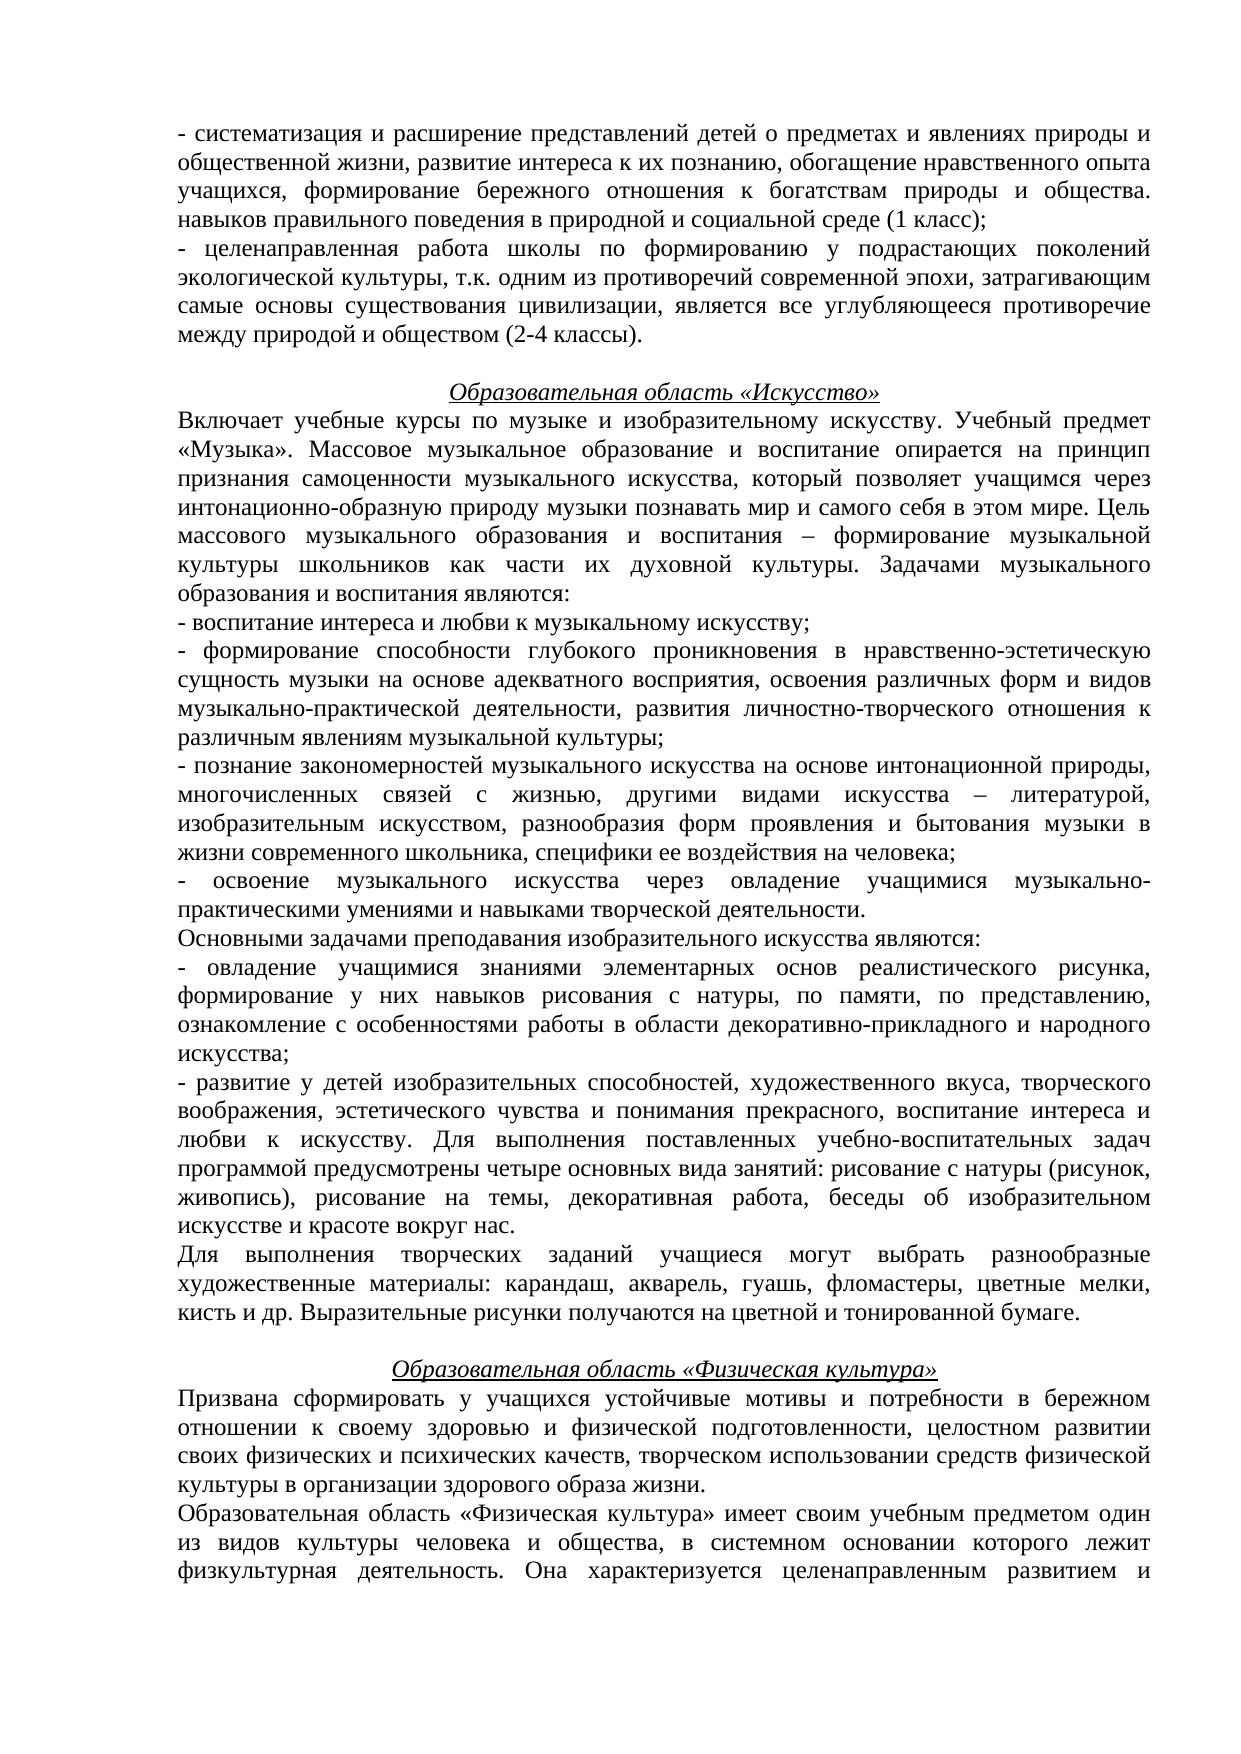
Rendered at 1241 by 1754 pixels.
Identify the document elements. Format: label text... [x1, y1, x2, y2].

text - развитие у детей изобразительных способностей, художественного вкуса, творческого воображения, эстетического чувства и понимания прекрасного, воспитание интереса и любви к искусству. Для выполнения поставленных учебно-воспитательных задач программой предусмотрены четыре основных вида занятий: рисование с натуры (рисунок, живопись), рисование на темы, декоративная работа, беседы об изобразительном искусстве и красоте вокруг нас. [177, 1067, 1152, 1239]
text - воспитание интереса и любви к музыкальному искусству; [177, 607, 1152, 636]
text - освоение музыкального искусства через овладение учащимися музыкально-практическими умениями и навыками творческой деятельности. [177, 866, 1152, 923]
text Включает учебные курсы по музыке и изобразительному искусству. Учебный предмет «Музыка». Массовое музыкальное образование и воспитание опирается на принцип признания самоценности музыкального искусства, который позволяет учащимся через интонационно-образную природу музыки познавать мир и самого себя в этом мире. Цель массового музыкального образования и воспитания – формирование музыкальной культуры школьников как части их духовной культуры. Задачами музыкального образования и воспитания являются: [177, 406, 1152, 607]
text - познание закономерностей музыкального искусства на основе интонационной природы, многочисленных связей с жизнью, другими видами искусства – литературой, изобразительным искусством, разнообразия форм проявления и бытования музыки в жизни современного школьника, специфики ее воздействия на человека; [177, 751, 1152, 866]
text - овладение учащимися знаниями элементарных основ реалистического рисунка, формирование у них навыков рисования с натуры, по памяти, по представлению, ознакомление с особенностями работы в области декоративно-прикладного и народного искусства; [177, 952, 1152, 1067]
text - систематизация и расширение представлений детей о предметах и явлениях природы и общественной жизни, развитие интереса к их познанию, обогащение нравственного опыта учащихся, формирование бережного отношения к богатствам природы и общества. навыков правильного поведения в природной и социальной среде (1 класс); [177, 118, 1152, 233]
text - формирование способности глубокого проникновения в нравственно-эстетическую сущность музыки на основе адекватного восприятия, освоения различных форм и видов музыкально-практической деятельности, развития личностно-творческого отношения к различным явлениям музыкальной культуры; [177, 636, 1152, 751]
text Образовательная область «Физическая культура» [177, 1354, 1152, 1383]
text Образовательная область «Искусство» [177, 377, 1152, 406]
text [177, 1498, 1152, 1584]
text Призвана сформировать у учащихся устойчивые мотивы и потребности в бережном отношении к своему здоровью и физической подготовленности, целостном развитии своих физических и психических качеств, творческом использовании средств физической культуры в организации здорового образа жизни. [177, 1383, 1152, 1498]
text - целенаправленная работа школы по формированию у подрастающих поколений экологической культуры, т.к. одним из противоречий современной эпохи, затрагивающим самые основы существования цивилизации, является все углубляющееся противоречие между природой и обществом (2-4 классы). [177, 233, 1152, 348]
text Для выполнения творческих заданий учащиеся могут выбрать разнообразные художественные материалы: карандаш, акварель, гуашь, фломастеры, цветные мелки, кисть и др. Выразительные рисунки получаются на цветной и тонированной бумаге. [177, 1239, 1152, 1326]
text Основными задачами преподавания изобразительного искусства являются: [177, 923, 1152, 952]
